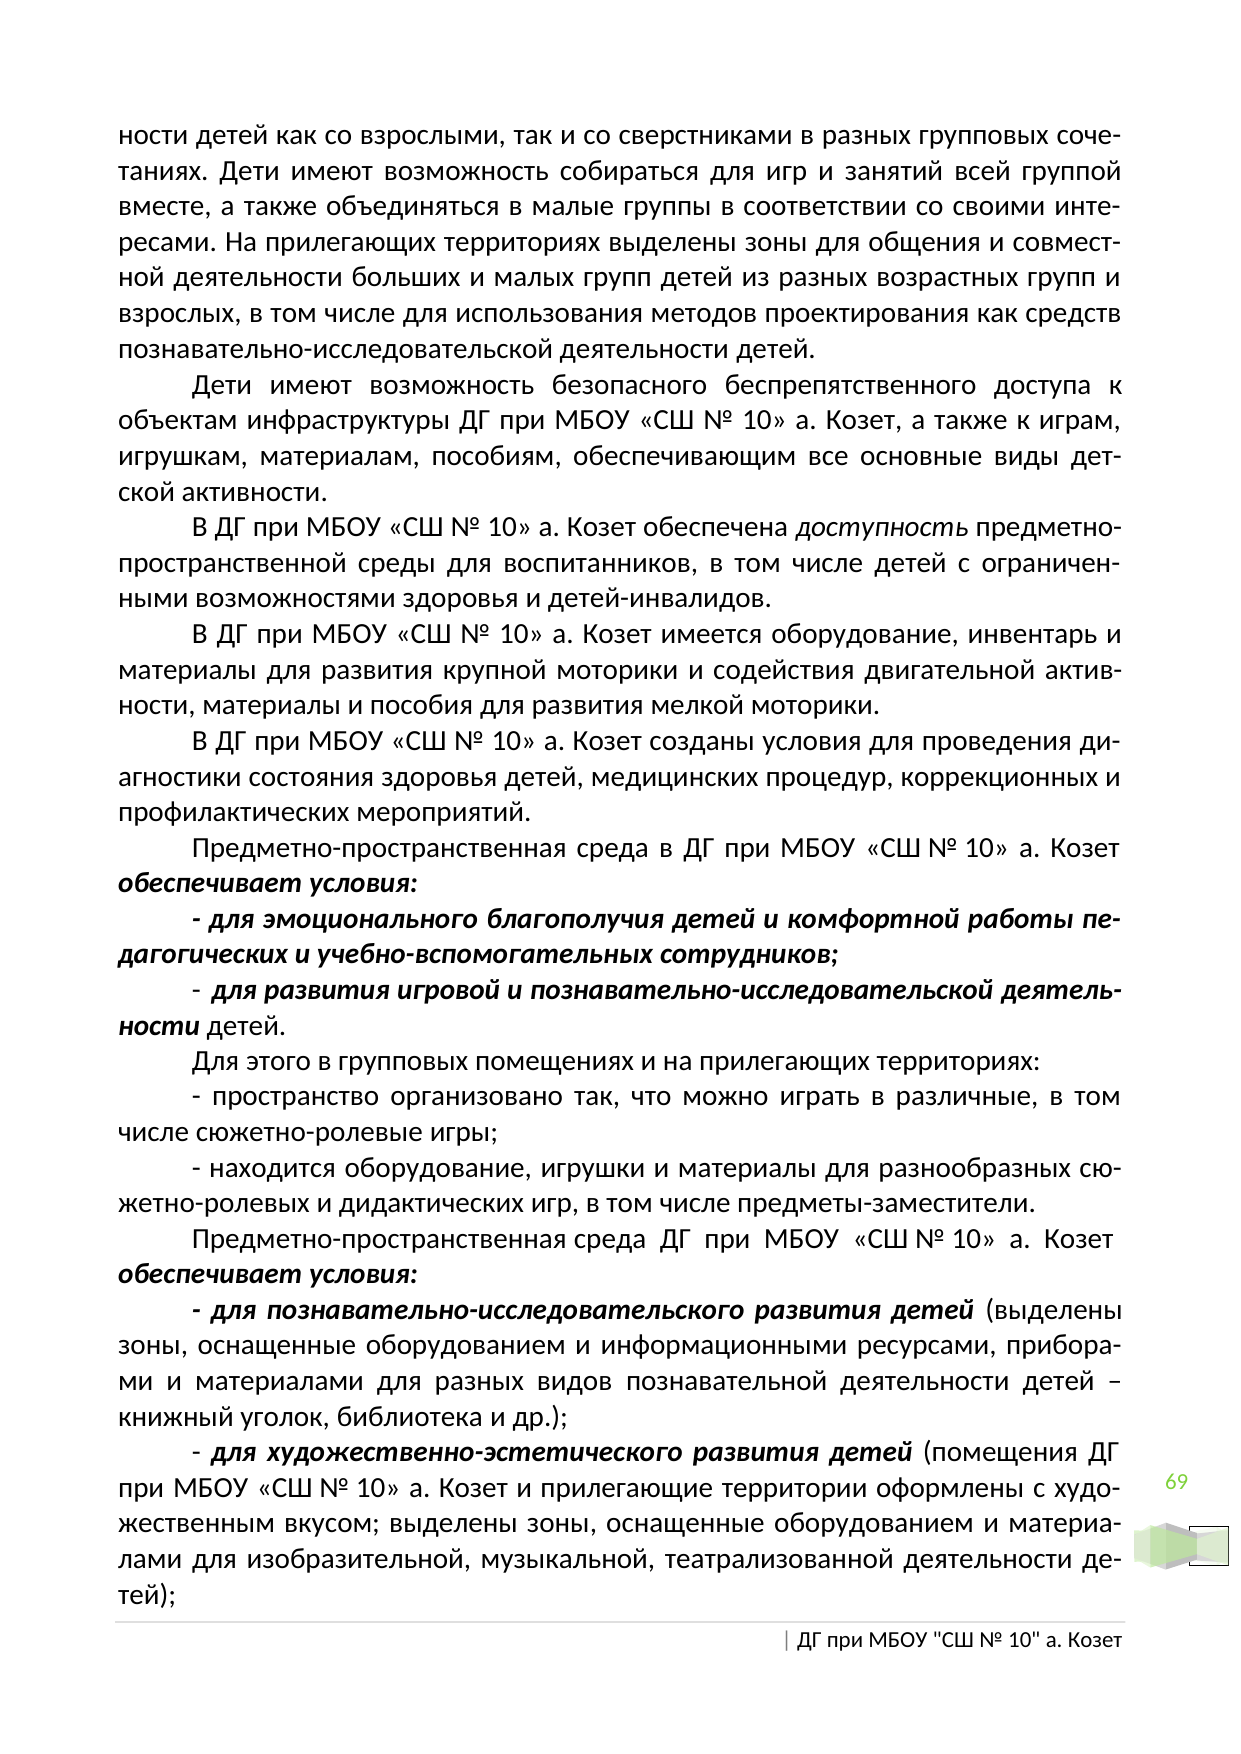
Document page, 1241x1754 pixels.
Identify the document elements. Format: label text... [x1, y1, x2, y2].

list находится оборудование, игрушки и материалы для разнообразных сю- жетно-ролевых и дидактических игр, в том числе предметы-заместители. [118, 1149, 1122, 1220]
subtitle обеспечивает условия: [118, 864, 1240, 900]
text жественным вкусом; выделены зоны, оснащенные оборудованием и материа- лами для изобразительной, музыкальной, театрализованной деятельности де- тей); [118, 1504, 1123, 1611]
text В ДГ при МБОУ «СШ № 10» а. Козет имеется оборудование, инвентарь и материалы для развития крупной моторики и содействия двигательной актив- ности, материалы и пособия для развития мелкой моторики. [118, 615, 1123, 722]
text В ДГ при МБОУ «СШ № 10» а. Козет обеспечена доступность предметно- пространственной среды для воспитанников, в том числе детей с ограничен- ными возможностями здоровья и детей-инвалидов. [118, 508, 1122, 615]
picture [1190, 1555, 1224, 1565]
text Для этого в групповых помещениях и на прилегающих территориях: [192, 1042, 1240, 1077]
text ности детей как со взрослыми, так и со сверстниками в разных групповых соче- таниях. Дети имеют возможность собираться для игр и занятий всей группой вместе, а также объединяться в малые группы в соответствии со своими инте- ресами. На прилегающих территориях выделены зоны для общения и совмест- ной деятельности больших и малых групп детей из разных возрастных групп и взрослых, в том числе для использования методов проектирования как средств познавательно-исследовательской деятельности детей. [118, 116, 1123, 365]
list для художественно-эстетического развития детей (помещения ДГ [192, 1433, 1240, 1469]
text Дети имеют возможность безопасного беспрепятственного доступа к объектам инфраструктуры ДГ при МБОУ «СШ № 10» а. Козет, а также к играм, игрушкам, материалам, пособиям, обеспечивающим все основные виды дет- ской активности. [118, 366, 1123, 508]
text Предметно-пространственная среда ДГ при МБОУ «СШ № 10» а. Козет [192, 1220, 1240, 1255]
table_cell [1197, 1527, 1228, 1565]
text В ДГ при МБОУ «СШ № 10» а. Козет созданы условия для проведения ди- агностики состояния здоровья детей, медицинских процедур, коррекционных и профилактических мероприятий. [118, 722, 1122, 829]
picture [1190, 1527, 1227, 1538]
text при МБОУ «СШ № 10» а. Козет и прилегающие территории оформлены с худо- 69 [118, 1469, 1240, 1504]
text - для эмоционального благополучия детей и комфортной работы пе- дагогических и учебно-вспомогательных сотрудников; [118, 900, 1122, 971]
list пространство организовано так, что можно играть в различные, в том числе сюжетно-ролевые игры; [118, 1077, 1122, 1149]
text - для познавательно-исследовательского развития детей (выделены зоны, оснащенные оборудованием и информационными ресурсами, прибора- ми и материалами для разных видов познавательной деятельности детей – книжный уголок, библиотека и др.); [118, 1291, 1122, 1433]
text Предметно-пространственная среда в ДГ при МБОУ «СШ № 10» а. Козет [192, 829, 1240, 864]
subtitle для развития игровой и познавательно-исследовательской деятель- ности детей. [118, 971, 1122, 1042]
subtitle обеспечивает условия: [118, 1255, 1240, 1291]
